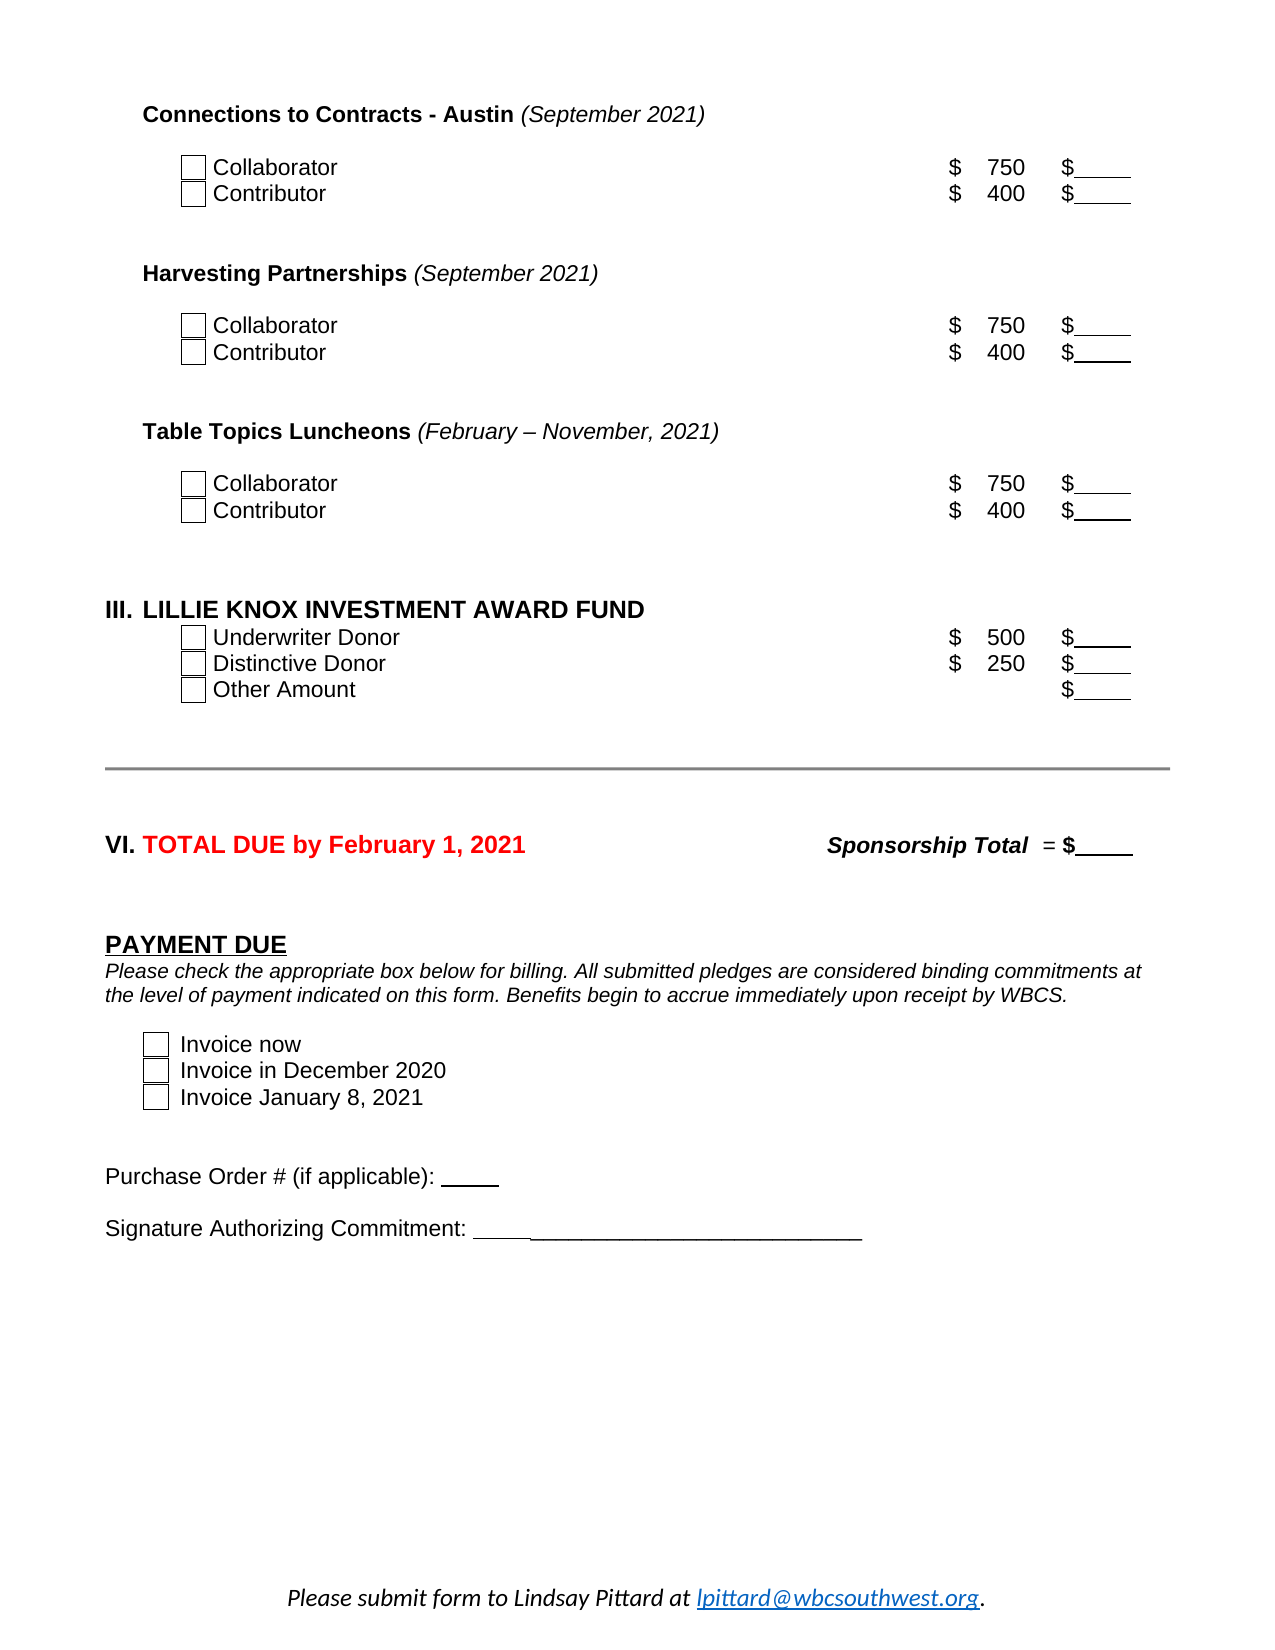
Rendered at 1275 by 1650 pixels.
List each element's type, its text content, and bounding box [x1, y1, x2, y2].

text Contributor $ 400 $ [180, 338, 1170, 365]
text Connections to Contracts - Austin (September 2021) [142, 101, 1170, 128]
text Table Topics Luncheons (February – November, 2021) [142, 418, 1170, 444]
text PAYMENT DUE [105, 930, 1170, 959]
text Please check the appropriate box below for billing. All submitted pledges are considered binding commitments at the level of payment indicated on this form. Benefits begin to accrue immediately upon receipt by WBCS. [105, 959, 1170, 1007]
text Invoice January 8, 2021 [142, 1083, 1170, 1110]
text Distinctive Donor $ 250 $ [180, 650, 1170, 676]
text Underwriter Donor $ 500 $ [180, 624, 1170, 650]
text Collaborator $ 750 $ [180, 312, 1170, 338]
text Contributor $ 400 $ [180, 497, 1170, 523]
text VI. TOTAL DUE by February 1, 2021 Sponsorship Total = $ [105, 829, 1170, 858]
text Collaborator $ 750 $ [180, 154, 1170, 180]
text Invoice now [142, 1031, 1170, 1057]
text Collaborator $ 750 $ [180, 470, 1170, 497]
text III. LILLIE KNOX INVESTMENT AWARD FUND [105, 595, 1170, 624]
text Signature Authorizing Commitment: __________________________ [105, 1215, 1170, 1242]
text Harvesting Partnerships (September 2021) [142, 259, 1170, 286]
text Invoice in December 2020 [142, 1057, 1170, 1083]
text Contributor $ 400 $ [180, 180, 1170, 207]
text Purchase Order # (if applicable): [105, 1163, 1170, 1189]
text Other Amount $ [180, 676, 1170, 703]
